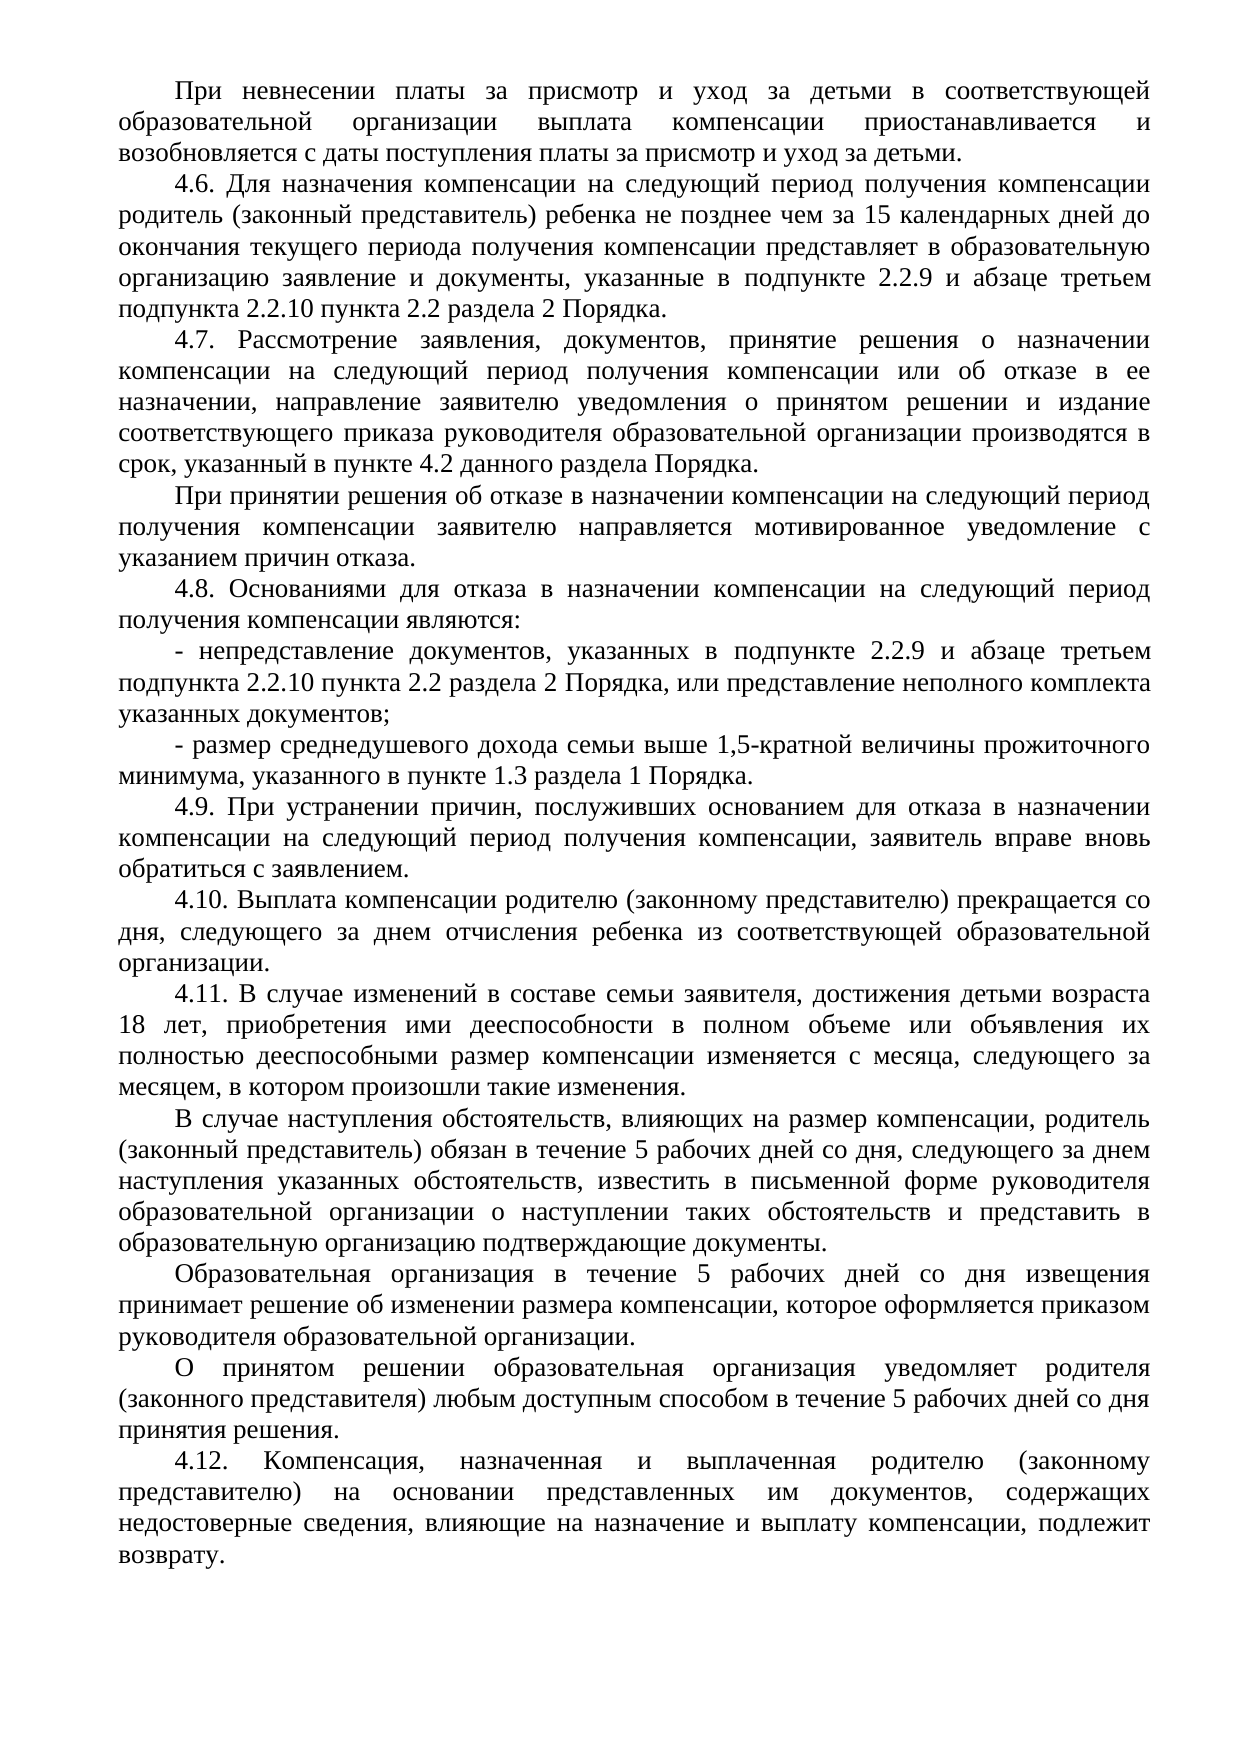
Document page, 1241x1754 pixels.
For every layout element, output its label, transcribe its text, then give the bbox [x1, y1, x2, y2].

text - непредставление документов, указанных в подпункте 2.2.9 и абзаце третьем подпункта 2.2.10 пункта 2.2 раздела 2 Порядка, или представление неполного комплекта указанных документов; [118, 634, 1152, 728]
text О принятом решении образовательная организация уведомляет родителя (законного представителя) любым доступным способом в течение 5 рабочих дней со дня принятия решения. [118, 1351, 1152, 1444]
text 4.10. Выплата компенсации родителю (законному представителю) прекращается со дня, следующего за днем отчисления ребенка из соответствующей образовательной организации. [118, 884, 1152, 977]
text 4.11. В случае изменений в составе семьи заявителя, достижения детьми возраста 18 лет, приобретения ими дееспособности в полном объеме или объявления их полностью дееспособными размер компенсации изменяется с месяца, следующего за месяцем, в котором произошли такие изменения. [118, 977, 1152, 1102]
text Образовательная организация в течение 5 рабочих дней со дня извещения принимает решение об изменении размера компенсации, которое оформляется приказом руководителя образовательной организации. [118, 1257, 1152, 1351]
text 4.12. Компенсация, назначенная и выплаченная родителю (законному представителю) на основании представленных им документов, содержащих недостоверные сведения, влияющие на назначение и выплату компенсации, подлежит возврату. [118, 1444, 1152, 1569]
text 4.6. Для назначения компенсации на следующий период получения компенсации родитель (законный представитель) ребенка не позднее чем за 15 календарных дней до окончания текущего периода получения компенсации представляет в образовательную организацию заявление и документы, указанные в подпункте 2.2.9 и абзаце третьем подпункта 2.2.10 пункта 2.2 раздела 2 Порядка. [118, 167, 1152, 323]
text При невнесении платы за присмотр и уход за детьми в соответствующей образовательной организации выплата компенсации приостанавливается и возобновляется с даты поступления платы за присмотр и уход за детьми. [118, 74, 1152, 167]
text - размер среднедушевого дохода семьи выше 1,5-кратной величины прожиточного минимума, указанного в пункте 1.3 раздела 1 Порядка. [118, 728, 1152, 790]
text 4.7. Рассмотрение заявления, документов, принятие решения о назначении компенсации на следующий период получения компенсации или об отказе в ее назначении, направление заявителю уведомления о принятом решении и издание соответствующего приказа руководителя образовательной организации производятся в срок, указанный в пункте 4.2 данного раздела Порядка. [118, 323, 1152, 479]
text 4.9. При устранении причин, послуживших основанием для отказа в назначении компенсации на следующий период получения компенсации, заявитель вправе вновь обратиться с заявлением. [118, 790, 1152, 884]
text 4.8. Основаниями для отказа в назначении компенсации на следующий период получения компенсации являются: [118, 572, 1152, 634]
text При принятии решения об отказе в назначении компенсации на следующий период получения компенсации заявителю направляется мотивированное уведомление с указанием причин отказа. [118, 479, 1152, 572]
text В случае наступления обстоятельств, влияющих на размер компенсации, родитель (законный представитель) обязан в течение 5 рабочих дней со дня, следующего за днем наступления указанных обстоятельств, известить в письменной форме руководителя образовательной организации о наступлении таких обстоятельств и представить в образовательную организацию подтверждающие документы. [118, 1102, 1152, 1257]
